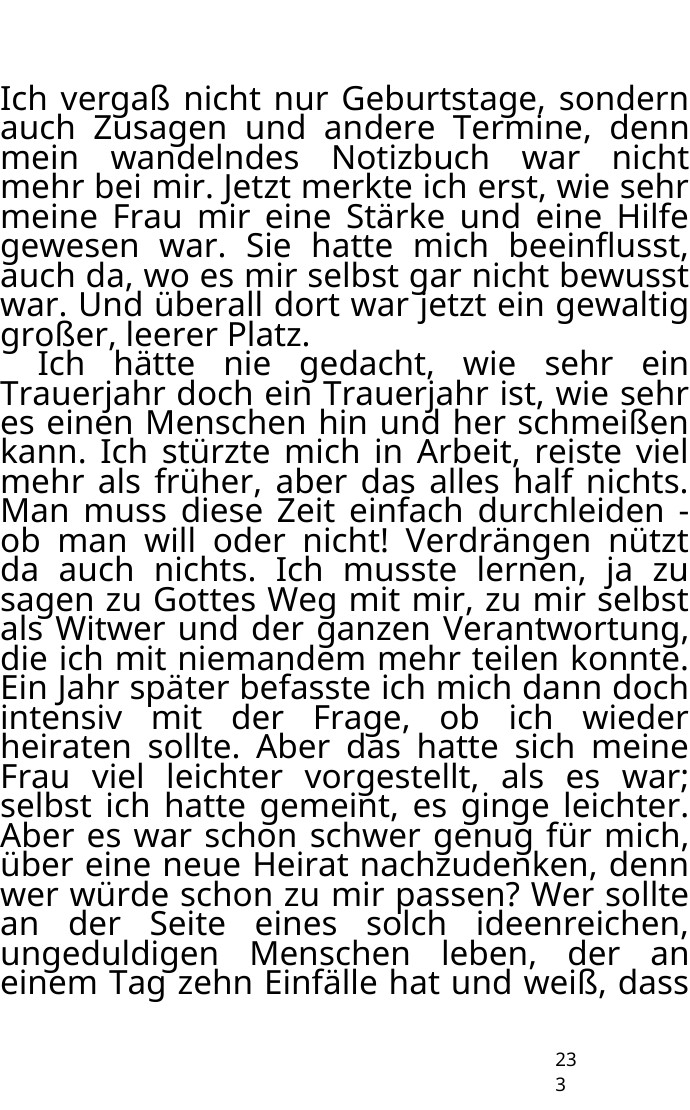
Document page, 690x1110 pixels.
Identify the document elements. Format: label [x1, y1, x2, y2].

text [0, 352, 690, 1000]
text [0, 87, 690, 352]
